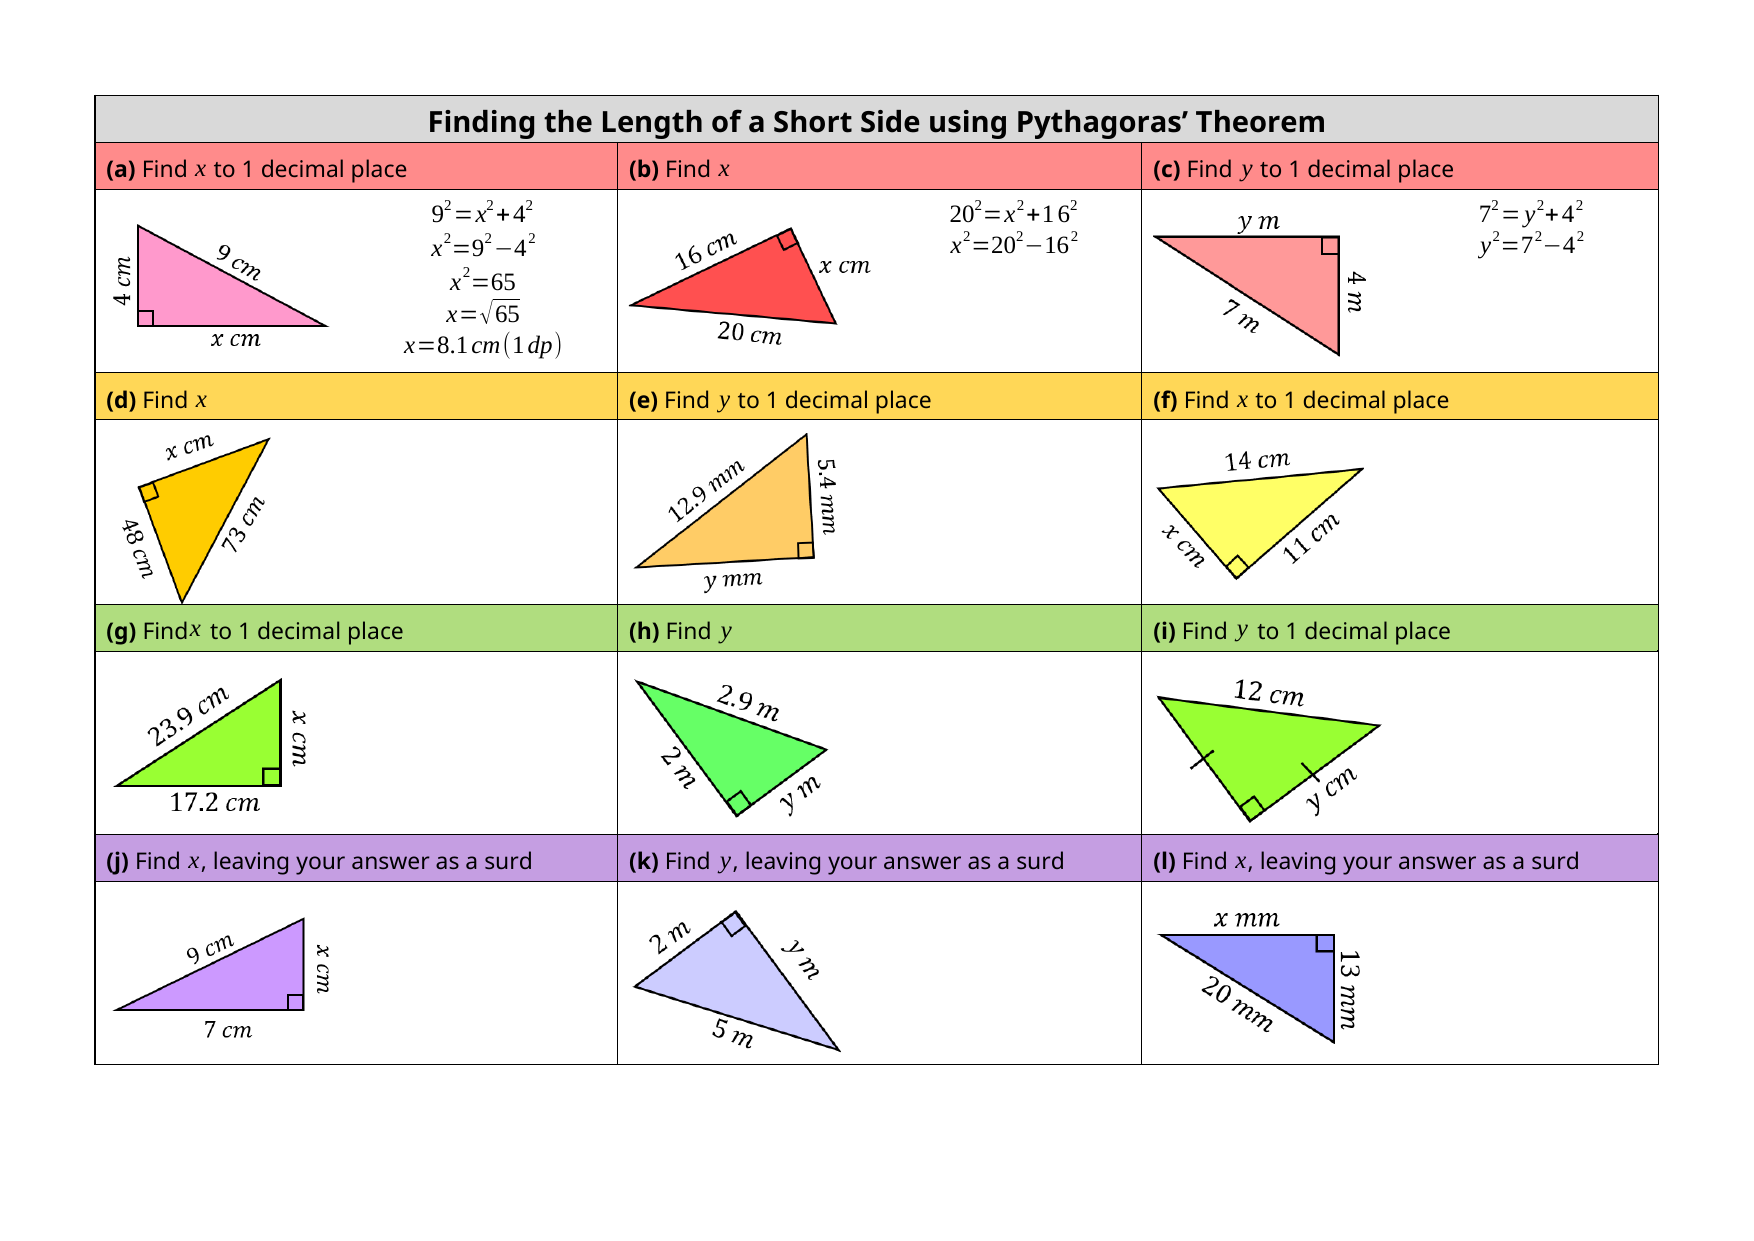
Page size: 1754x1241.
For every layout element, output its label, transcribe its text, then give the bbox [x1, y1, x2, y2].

table_cell [618, 190, 885, 372]
picture [1153, 905, 1362, 1047]
table_cell [885, 190, 1141, 372]
table_cell [618, 420, 885, 603]
table_cell (d) Find [96, 373, 617, 419]
table_cell [348, 652, 617, 834]
table_cell (g) Find to 1 decimal place [96, 605, 617, 651]
table_cell [618, 652, 885, 834]
table_cell [885, 652, 1141, 834]
table_cell [348, 420, 617, 603]
table_cell (i) Find to 1 decimal place [1142, 605, 1658, 651]
picture [628, 894, 842, 1059]
picture [112, 218, 330, 350]
table_cell [1142, 190, 1402, 372]
table_cell [1142, 652, 1401, 834]
picture [106, 426, 277, 604]
table_cell (k) Find , leaving your answer as a surd [618, 835, 1141, 881]
table_cell [618, 882, 885, 1064]
table_cell (a) Find to 1 decimal place [96, 143, 617, 189]
picture [106, 901, 333, 1051]
table_cell (e) Find to 1 decimal place [618, 373, 1141, 419]
picture [106, 673, 311, 818]
table_cell [1401, 652, 1658, 834]
table_cell (h) Find [618, 605, 1141, 651]
table_cell [885, 882, 1141, 1064]
table_cell [885, 420, 1141, 603]
table_cell (f) Find to 1 decimal place [1142, 373, 1658, 419]
table_header Finding the Length of a Short Side using Pythagoras’ Theorem [96, 96, 1658, 142]
picture [628, 433, 845, 596]
picture [628, 670, 831, 822]
picture [628, 218, 873, 350]
table_cell [1403, 420, 1658, 603]
table_cell [1403, 190, 1658, 372]
table_cell [96, 420, 347, 603]
table_cell [96, 882, 347, 1064]
table_cell [1142, 420, 1402, 603]
table_cell [96, 652, 347, 834]
table_cell [348, 190, 617, 372]
table_cell [96, 190, 347, 372]
picture [1153, 446, 1364, 584]
table_cell (c) Find to 1 decimal place [1142, 143, 1658, 189]
table_cell [1142, 882, 1402, 1064]
table_cell (b) Find [618, 143, 1141, 189]
picture [1153, 667, 1385, 824]
table_cell [1403, 882, 1658, 1064]
picture [1153, 211, 1368, 357]
table_cell (j) Find , leaving your answer as a surd [96, 835, 617, 881]
table_cell (l) Find , leaving your answer as a surd [1142, 835, 1658, 881]
table_cell [348, 882, 617, 1064]
